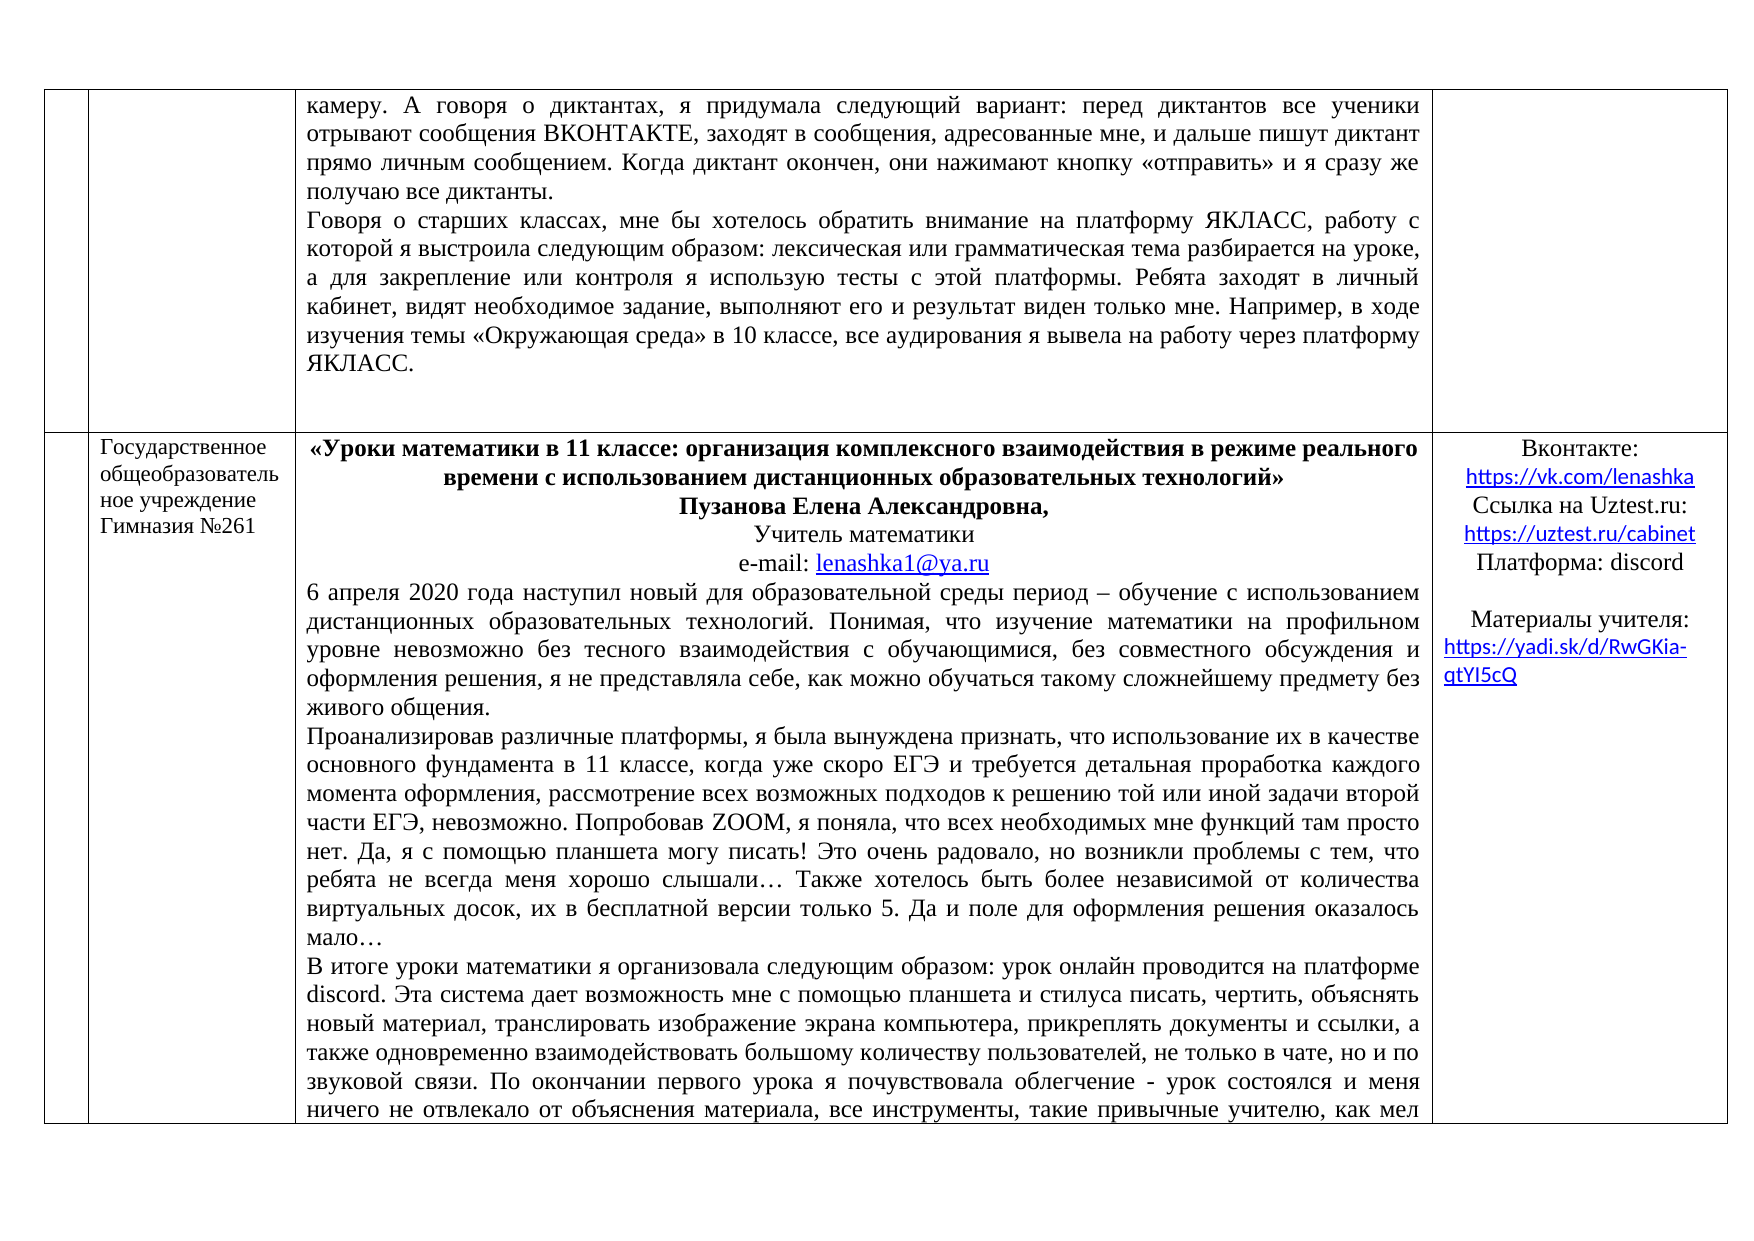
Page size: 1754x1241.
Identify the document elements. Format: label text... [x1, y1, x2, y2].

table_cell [1433, 90, 1727, 432]
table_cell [89, 433, 295, 1123]
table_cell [89, 90, 295, 432]
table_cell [296, 433, 1432, 1123]
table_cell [296, 90, 1432, 432]
table_cell 2 [45, 90, 88, 432]
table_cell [1433, 433, 1727, 1123]
table_cell [45, 433, 88, 1123]
